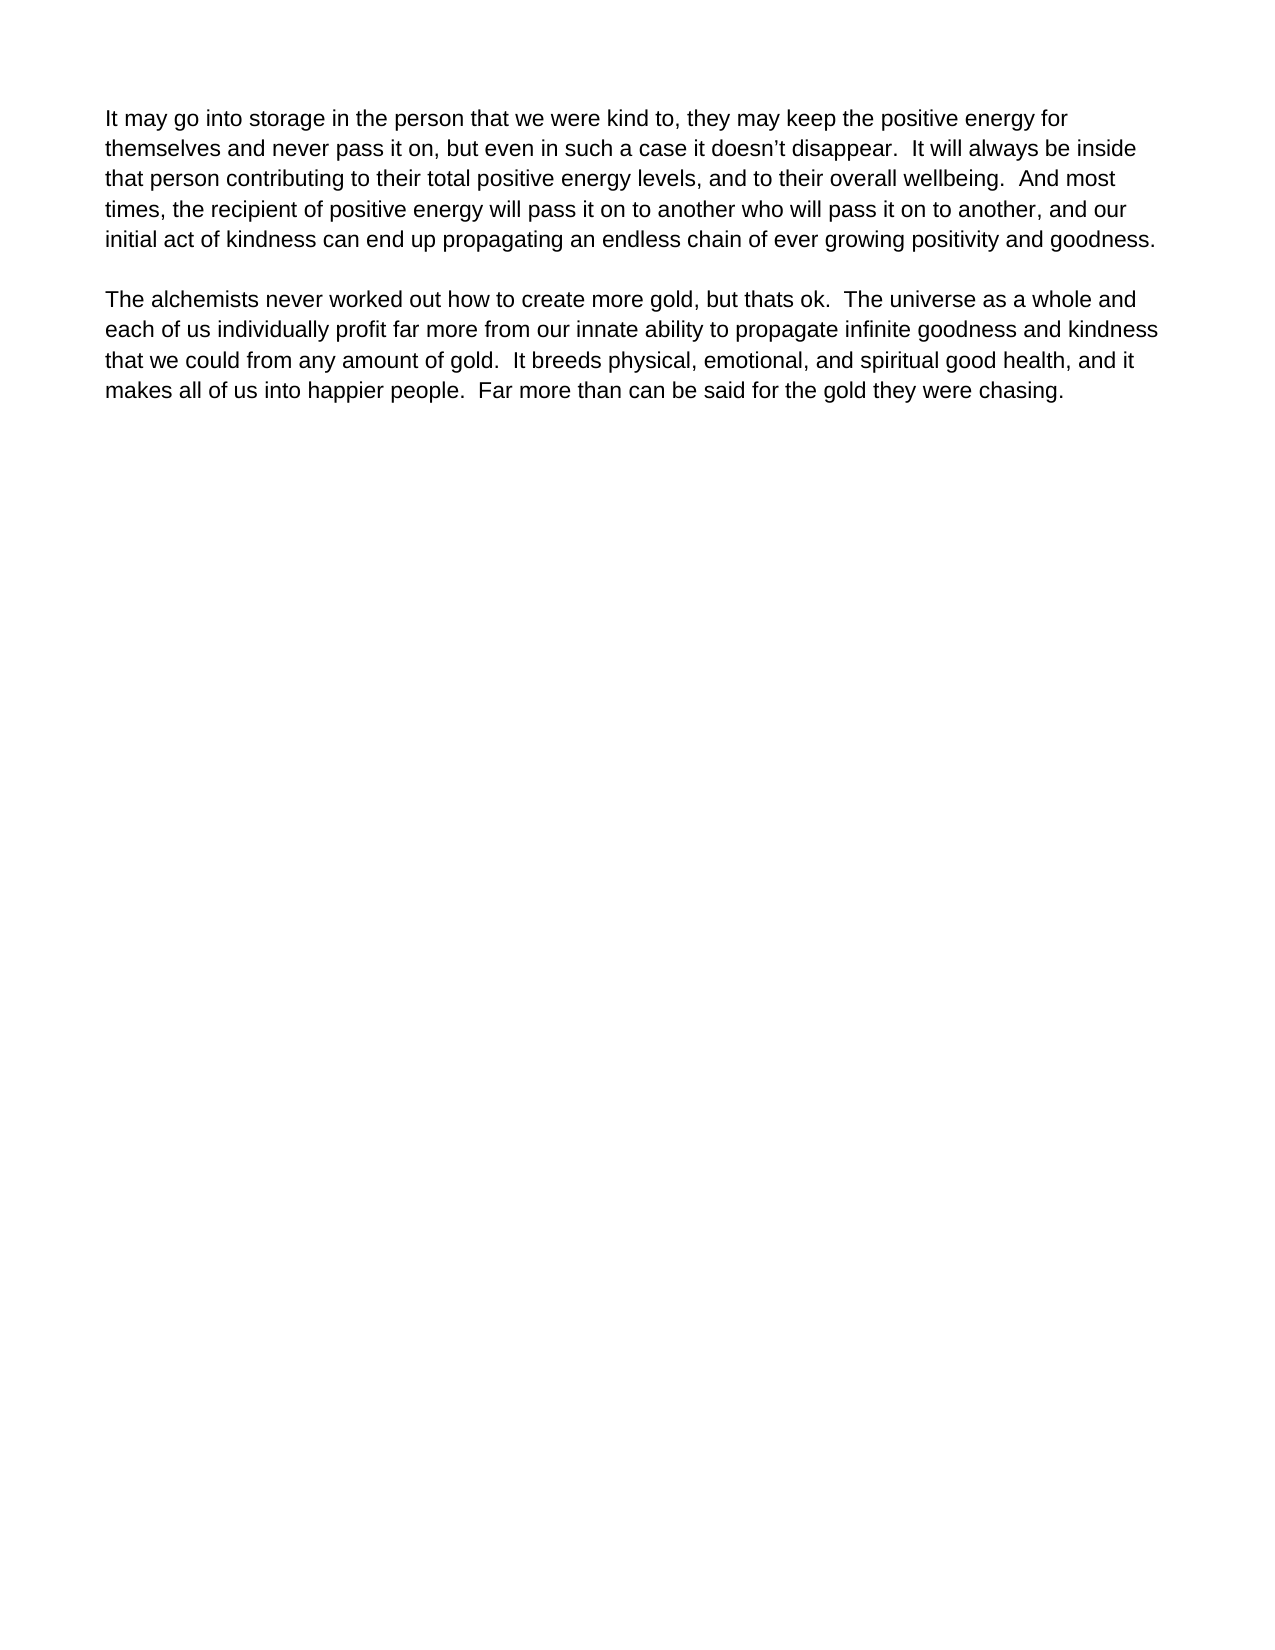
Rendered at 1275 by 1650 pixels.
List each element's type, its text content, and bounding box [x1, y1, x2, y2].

text The alchemists never worked out how to create more gold, but thats ok. The universe as a whole and each of us individually profit far more from our innate ability to propagate infinite goodness and kindness that we could from any amount of gold. It breeds physical, emotional, and spiritual good health, and it makes all of us into happier people. Far more than can be said for the gold they were chasing. [105, 286, 1170, 403]
text It may go into storage in the person that we were kind to, they may keep the positive energy for themselves and never pass it on, but even in such a case it doesn’t disappear. It will always be inside that person contributing to their total positive energy levels, and to their overall wellbeing. And most times, the recipient of positive energy will pass it on to another who will pass it on to another, and our initial act of kindness can end up propagating an endless chain of ever growing positivity and goodness. [105, 105, 1170, 252]
